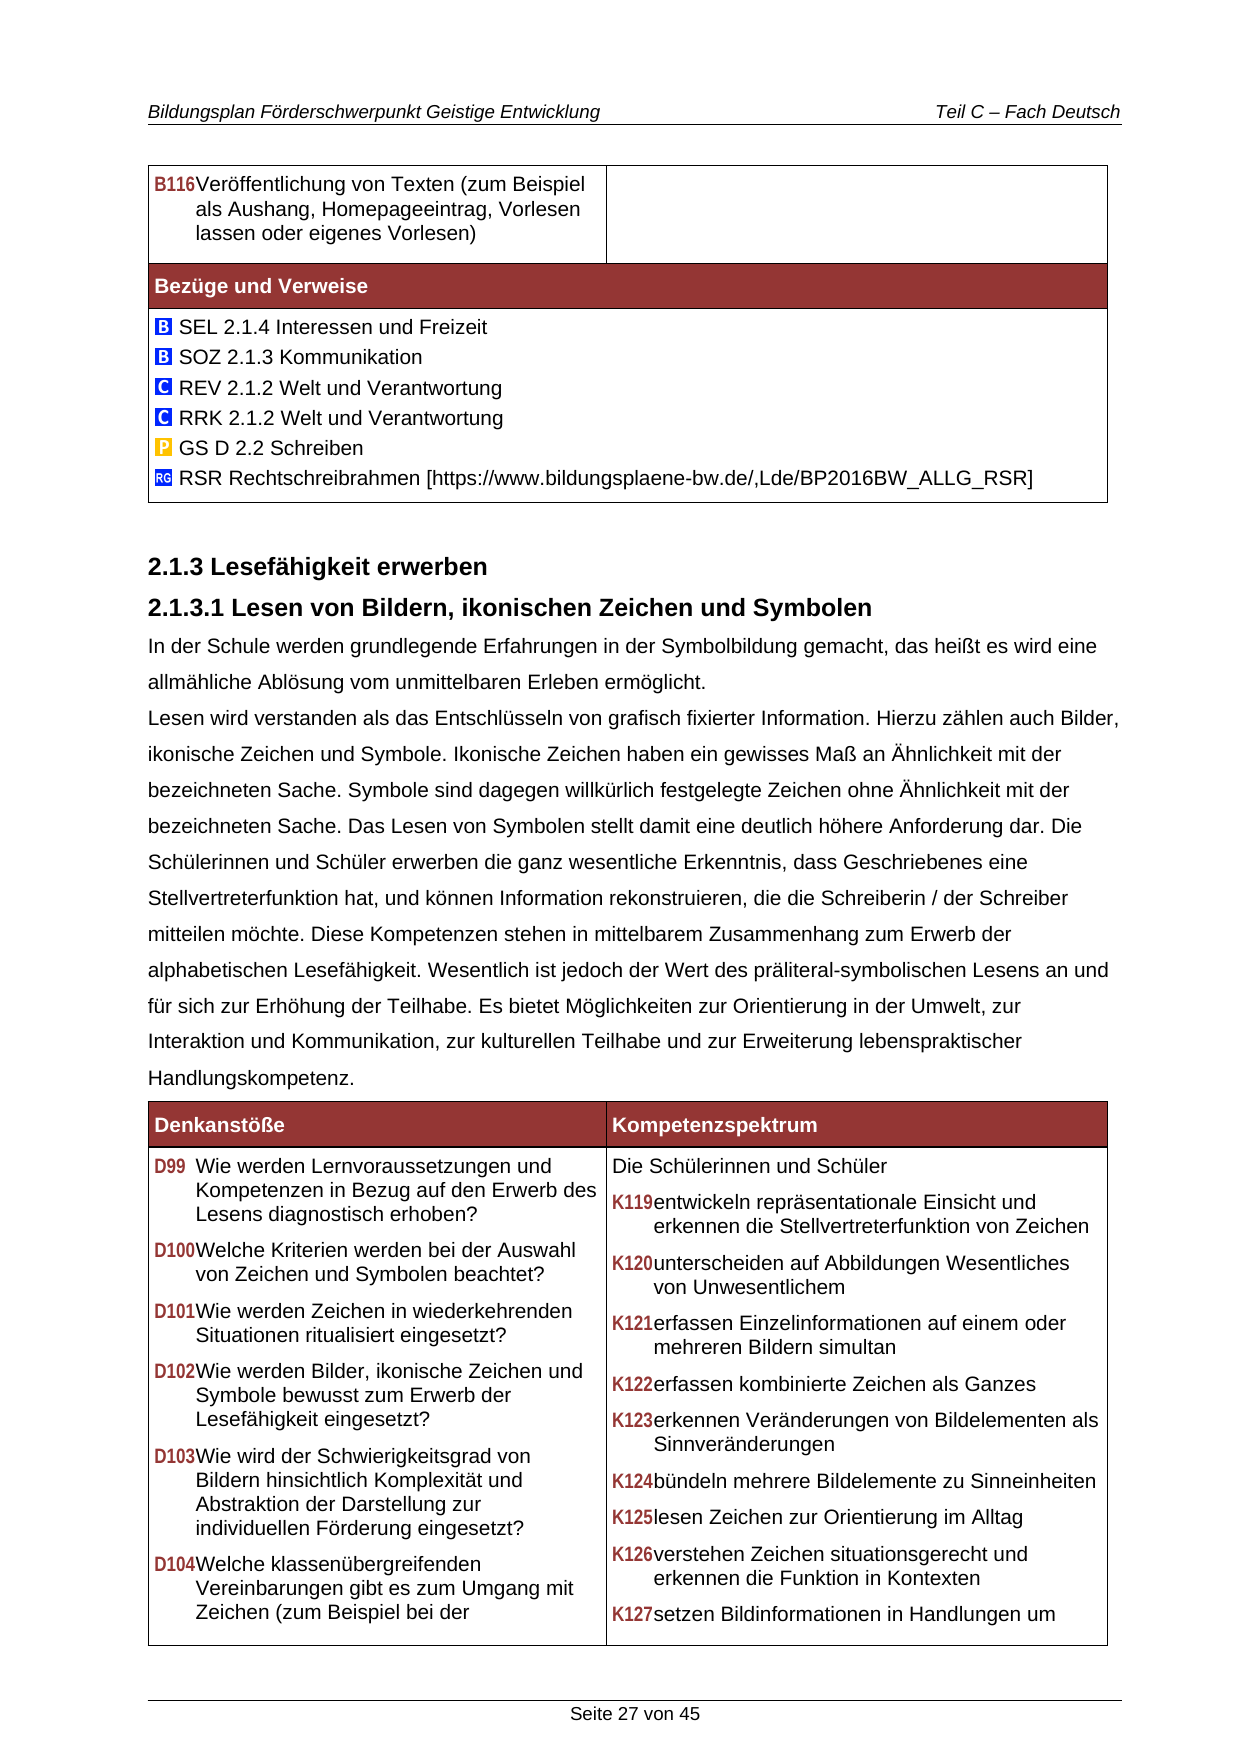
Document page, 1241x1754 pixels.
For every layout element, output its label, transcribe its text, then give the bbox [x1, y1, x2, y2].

text Lesen wird verstanden als das Entschlüsseln von grafisch fixierter Information. Hierzu zählen auch Bilder, ikonische Zeichen und Symbole. Ikonische Zeichen haben ein gewisses Maß an Ähnlichkeit mit der bezeichneten Sache. Symbole sind dagegen willkürlich festgelegte Zeichen ohne Ähnlichkeit mit der bezeichneten Sache. Das Lesen von Symbolen stellt damit eine deutlich höhere Anforderung dar. Die Schülerinnen und Schüler erwerben die ganz wesentliche Erkenntnis, dass Geschriebenes eine Stellvertreterfunktion hat, und können Information rekonstruieren, die die Schreiberin / der Schreiber mitteilen möchte. Diese Kompetenzen stehen in mittelbarem Zusammenhang zum Erwerb der alphabetischen Lesefähigkeit. Wesentlich ist jedoch der Wert des präliteral-symbolischen Lesens an und für sich zur Erhöhung der Teilhabe. Es bietet Möglichkeiten zur Orientierung in der Umwelt, zur Interaktion und Kommunikation, zur kulturellen Teilhabe und zur Erweiterung lebenspraktischer Handlungskompetenz. [148, 706, 1122, 1089]
table_header Kompetenzspektrum [607, 1102, 1107, 1146]
picture [155, 408, 172, 426]
table_header Denkanstöße [149, 1102, 606, 1146]
picture [155, 378, 172, 395]
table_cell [607, 1148, 1107, 1645]
picture [155, 348, 172, 365]
table_cell Bezüge und Verweise [149, 264, 1107, 308]
table_cell SEL 2.1.4 Interessen und Freizeit SOZ 2.1.3 Kommunikation REV 2.1.2 Welt und Verantwortung RRK 2.1.2 Welt und Verantwortung GS D 2.2 Schreiben RSR Rechtschreibrahmen [https://www.bildungsplaene-bw.de/,Lde/BP2016BW_ALLG_RSR] [149, 309, 1107, 502]
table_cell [149, 1148, 606, 1645]
text Lesefähigkeit erwerben [148, 552, 1122, 580]
text In der Schule werden grundlegende Erfahrungen in der Symbolbildung gemacht, das heißt es wird eine allmähliche Ablösung vom unmittelbaren Erleben ermöglicht. [148, 634, 1122, 694]
picture [155, 438, 172, 456]
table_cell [607, 166, 1107, 263]
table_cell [149, 166, 606, 263]
picture [155, 318, 172, 335]
text Lesen von Bildern, ikonischen Zeichen und Symbolen [148, 593, 1122, 622]
picture [155, 469, 172, 486]
